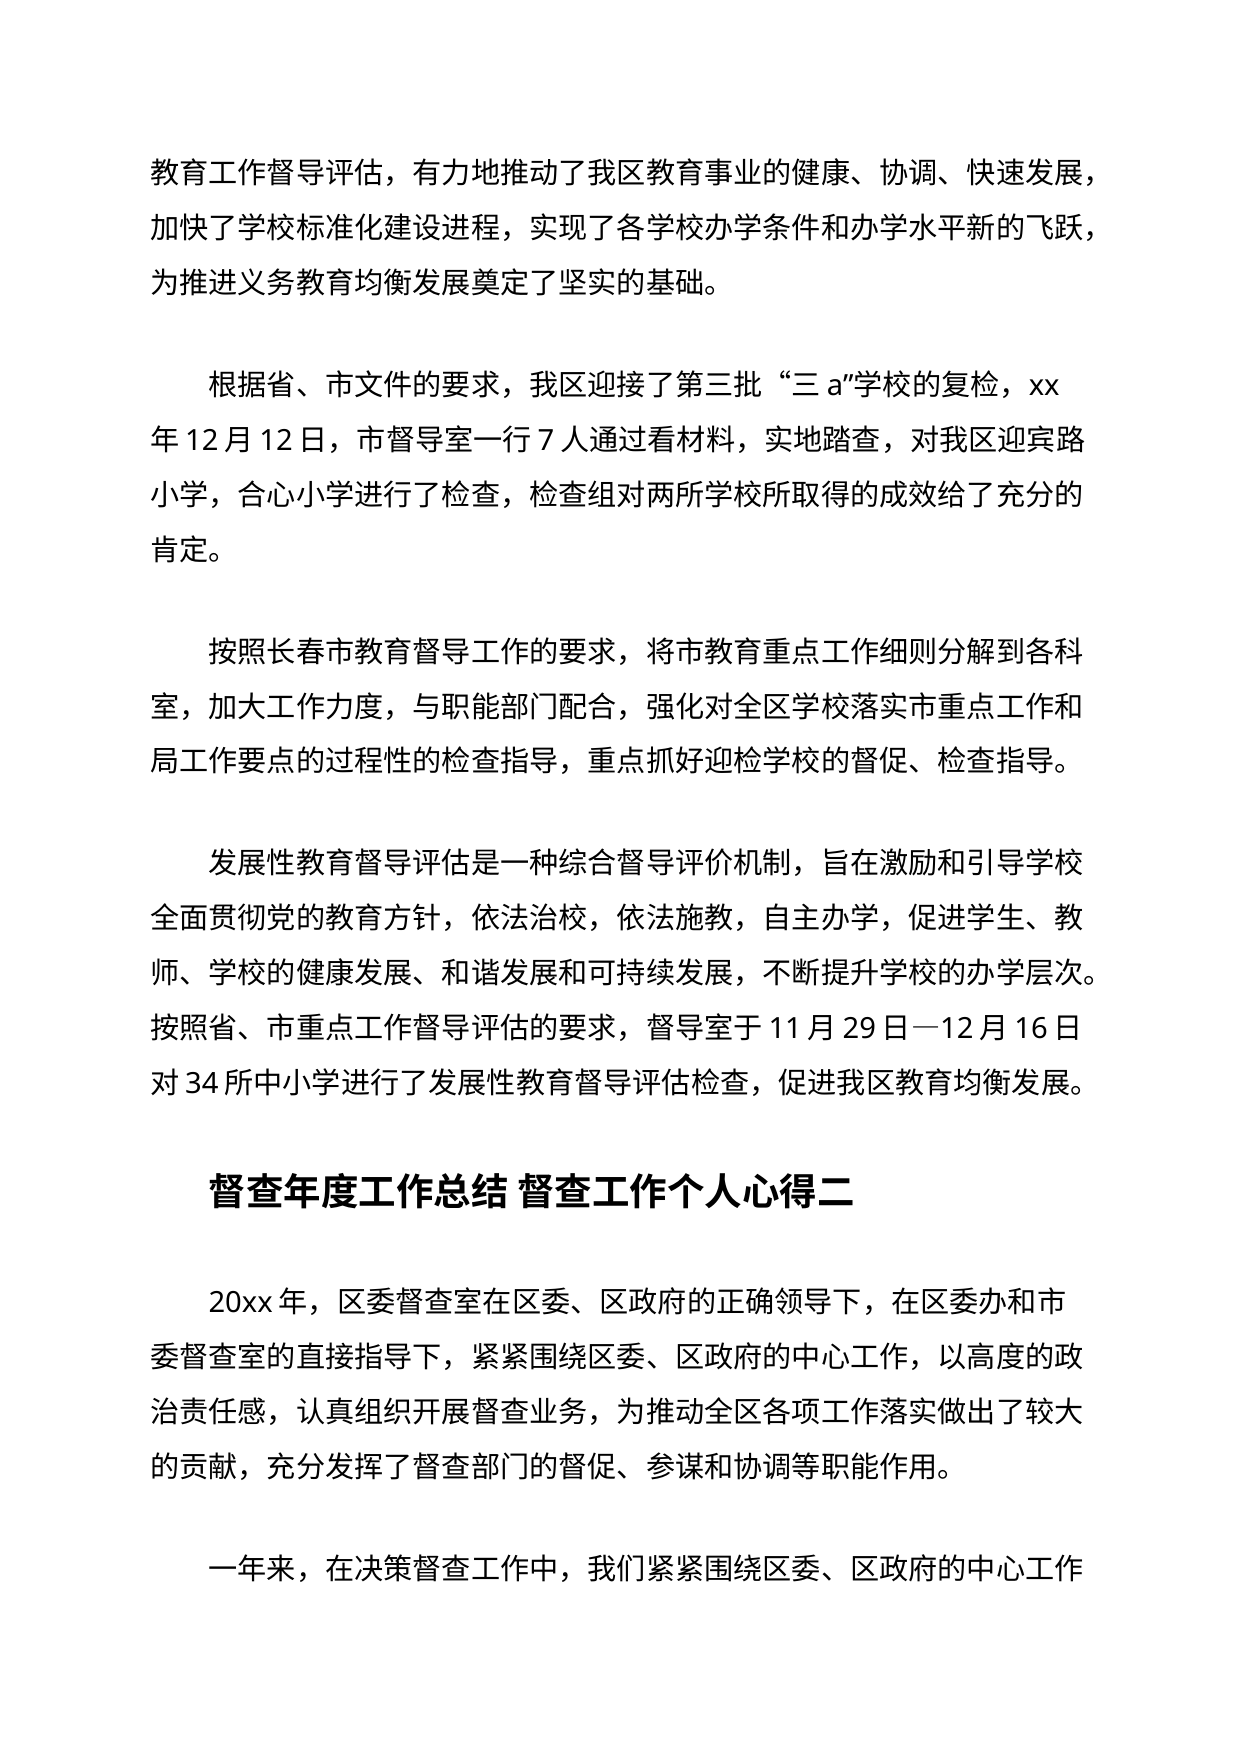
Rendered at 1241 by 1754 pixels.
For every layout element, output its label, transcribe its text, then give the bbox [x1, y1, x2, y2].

text 按照长春市教育督导工作的要求，将市教育重点工作细则分解到各科室，加大工作力度，与职能部门配合，强化对全区学校落实市重点工作和局工作要点的过程性的检查指导，重点抓好迎检学校的督促、检查指导。 [150, 628, 1090, 780]
text 20xx年，区委督查室在区委、区政府的正确领导下，在区委办和市委督查室的直接指导下，紧紧围绕区委、区政府的中心工作，以高度的政治责任感，认真组织开展督查业务，为推动全区各项工作落实做出了较大的贡献，充分发挥了督查部门的督促、参谋和协调等职能作用。 [150, 1279, 1090, 1486]
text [150, 1545, 1090, 1588]
text 根据省、市文件的要求，我区迎接了第三批“三a”学校的复检，xx年12月12日，市督导室一行7人通过看材料，实地踏查，对我区迎宾路小学，合心小学进行了检查，检查组对两所学校所取得的成效给了充分的肯定。 [150, 362, 1090, 569]
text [150, 150, 1090, 302]
text 督查年度工作总结 督查工作个人心得二 [150, 1161, 1090, 1216]
text 发展性教育督导评估是一种综合督导评价机制，旨在激励和引导学校全面贯彻党的教育方针，依法治校，依法施教，自主办学，促进学生、教师、学校的健康发展、和谐发展和可持续发展，不断提升学校的办学层次。按照省、市重点工作督导评估的要求，督导室于11月29日—12月16日对34所中小学进行了发展性教育督导评估检查，促进我区教育均衡发展。 [150, 840, 1090, 1102]
